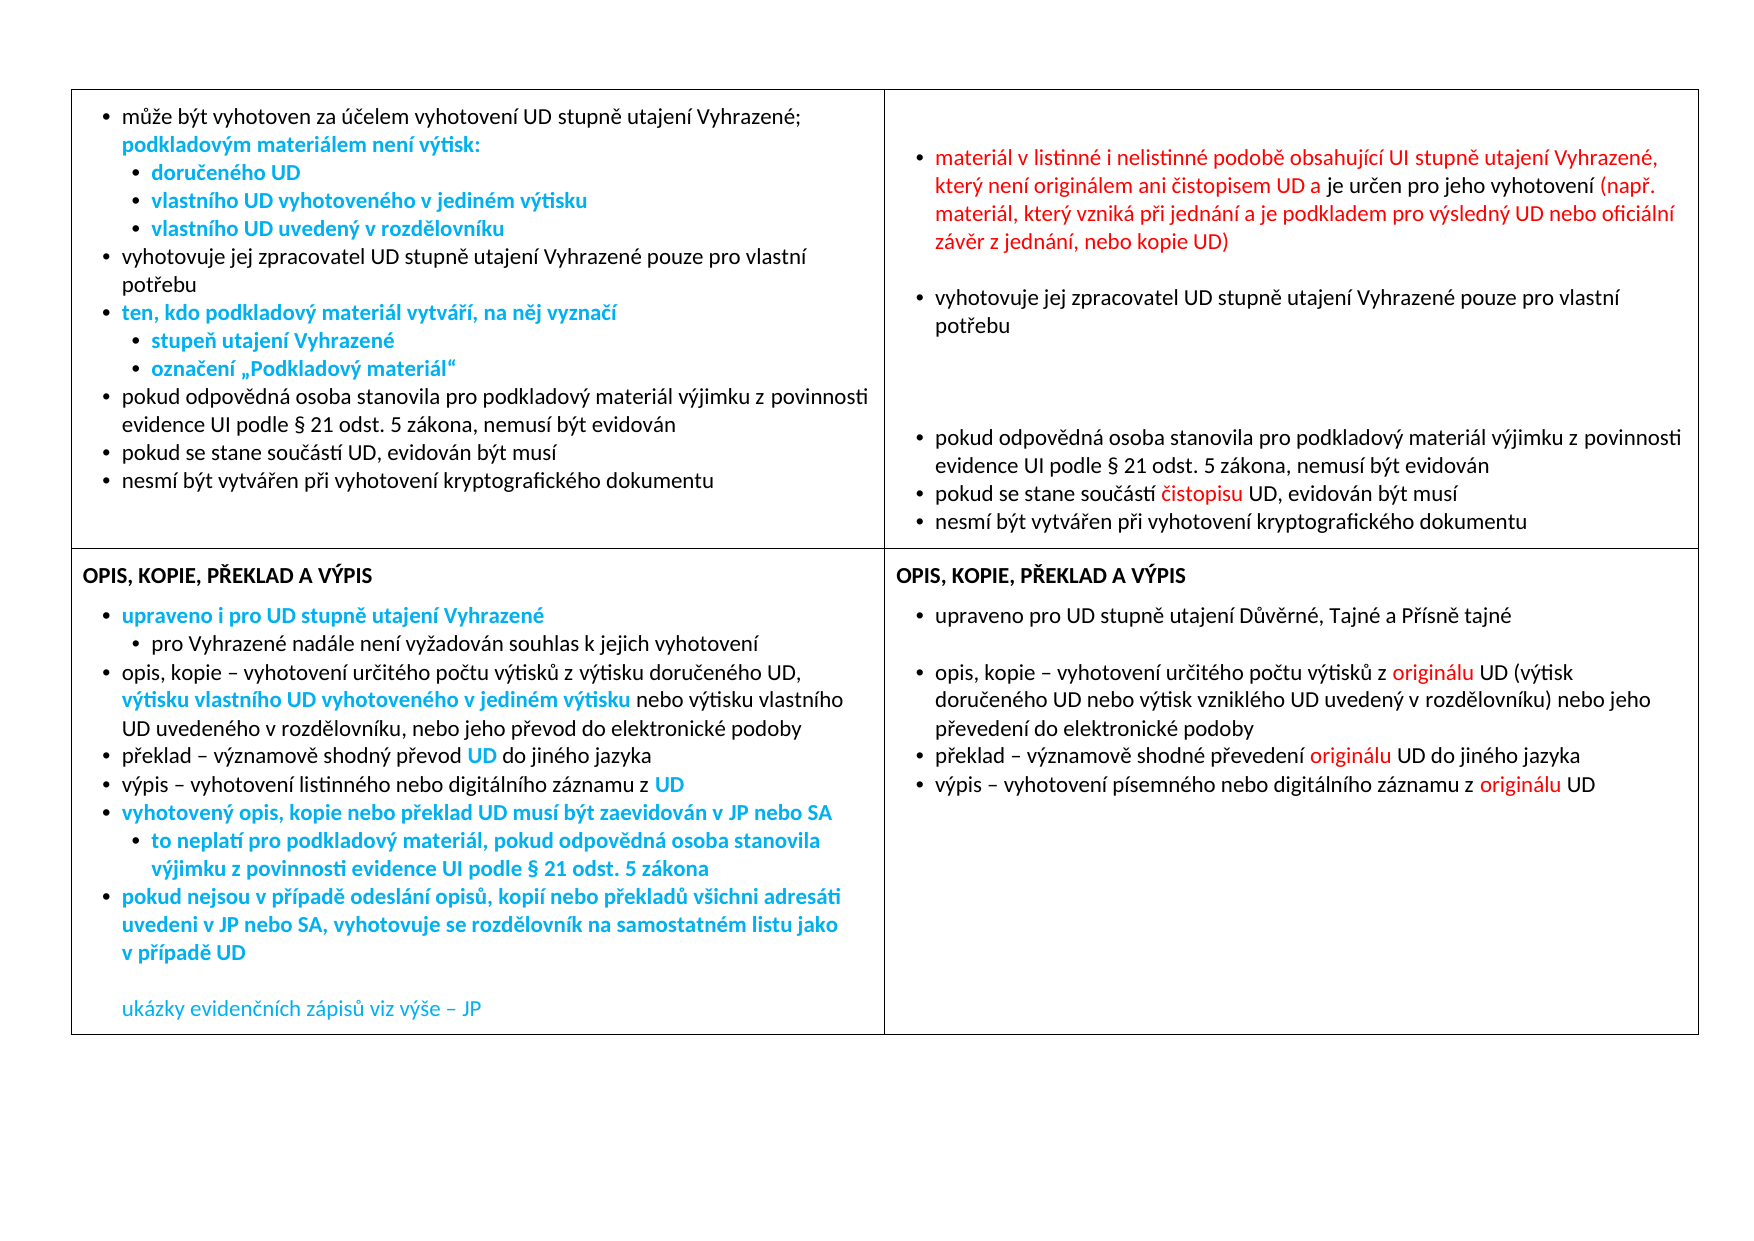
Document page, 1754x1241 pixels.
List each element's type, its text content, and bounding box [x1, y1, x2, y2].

table_cell OPIS, KOPIE, PŘEKLAD A VÝPIS upraveno i pro UD stupně utajení Vyhrazené pro Vyhrazené nadále není vyžadován souhlas k jejich vyhotovení opis, kopie – vyhotovení určitého počtu výtisků z výtisku doručeného UD, výtisku vlastního UD vyhotoveného v jediném výtisku nebo výtisku vlastního UD uvedeného v rozdělovníku, nebo jeho převod do elektronické podoby překlad – významově shodný převod UD do jiného jazyka výpis – vyhotovení listinného nebo digitálního záznamu z UD vyhotovený opis, kopie nebo překlad UD musí být zaevidován v JP nebo SA to neplatí pro podkladový materiál, pokud odpovědná osoba stanovila výjimku z povinnosti evidence UI podle § 21 odst. 5 zákona pokud nejsou v případě odeslání opisů, kopií nebo překladů všichni adresáti uvedeni v JP nebo SA, vyhotovuje se rozdělovník na samostatném listu jako v případě UD ukázky evidenčních zápisů viz výše – JP [72, 549, 884, 1034]
table_cell OPIS, KOPIE, PŘEKLAD A VÝPIS upraveno pro UD stupně utajení Důvěrné, Tajné a Přísně tajné opis, kopie – vyhotovení určitého počtu výtisků z originálu UD (výtisk doručeného UD nebo výtisk vzniklého UD uvedený v rozdělovníku) nebo jeho převedení do elektronické podoby překlad – významově shodné převedení originálu UD do jiného jazyka výpis – vyhotovení písemného nebo digitálního záznamu z originálu UD [885, 549, 1698, 1034]
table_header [885, 90, 1698, 547]
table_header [72, 90, 884, 547]
